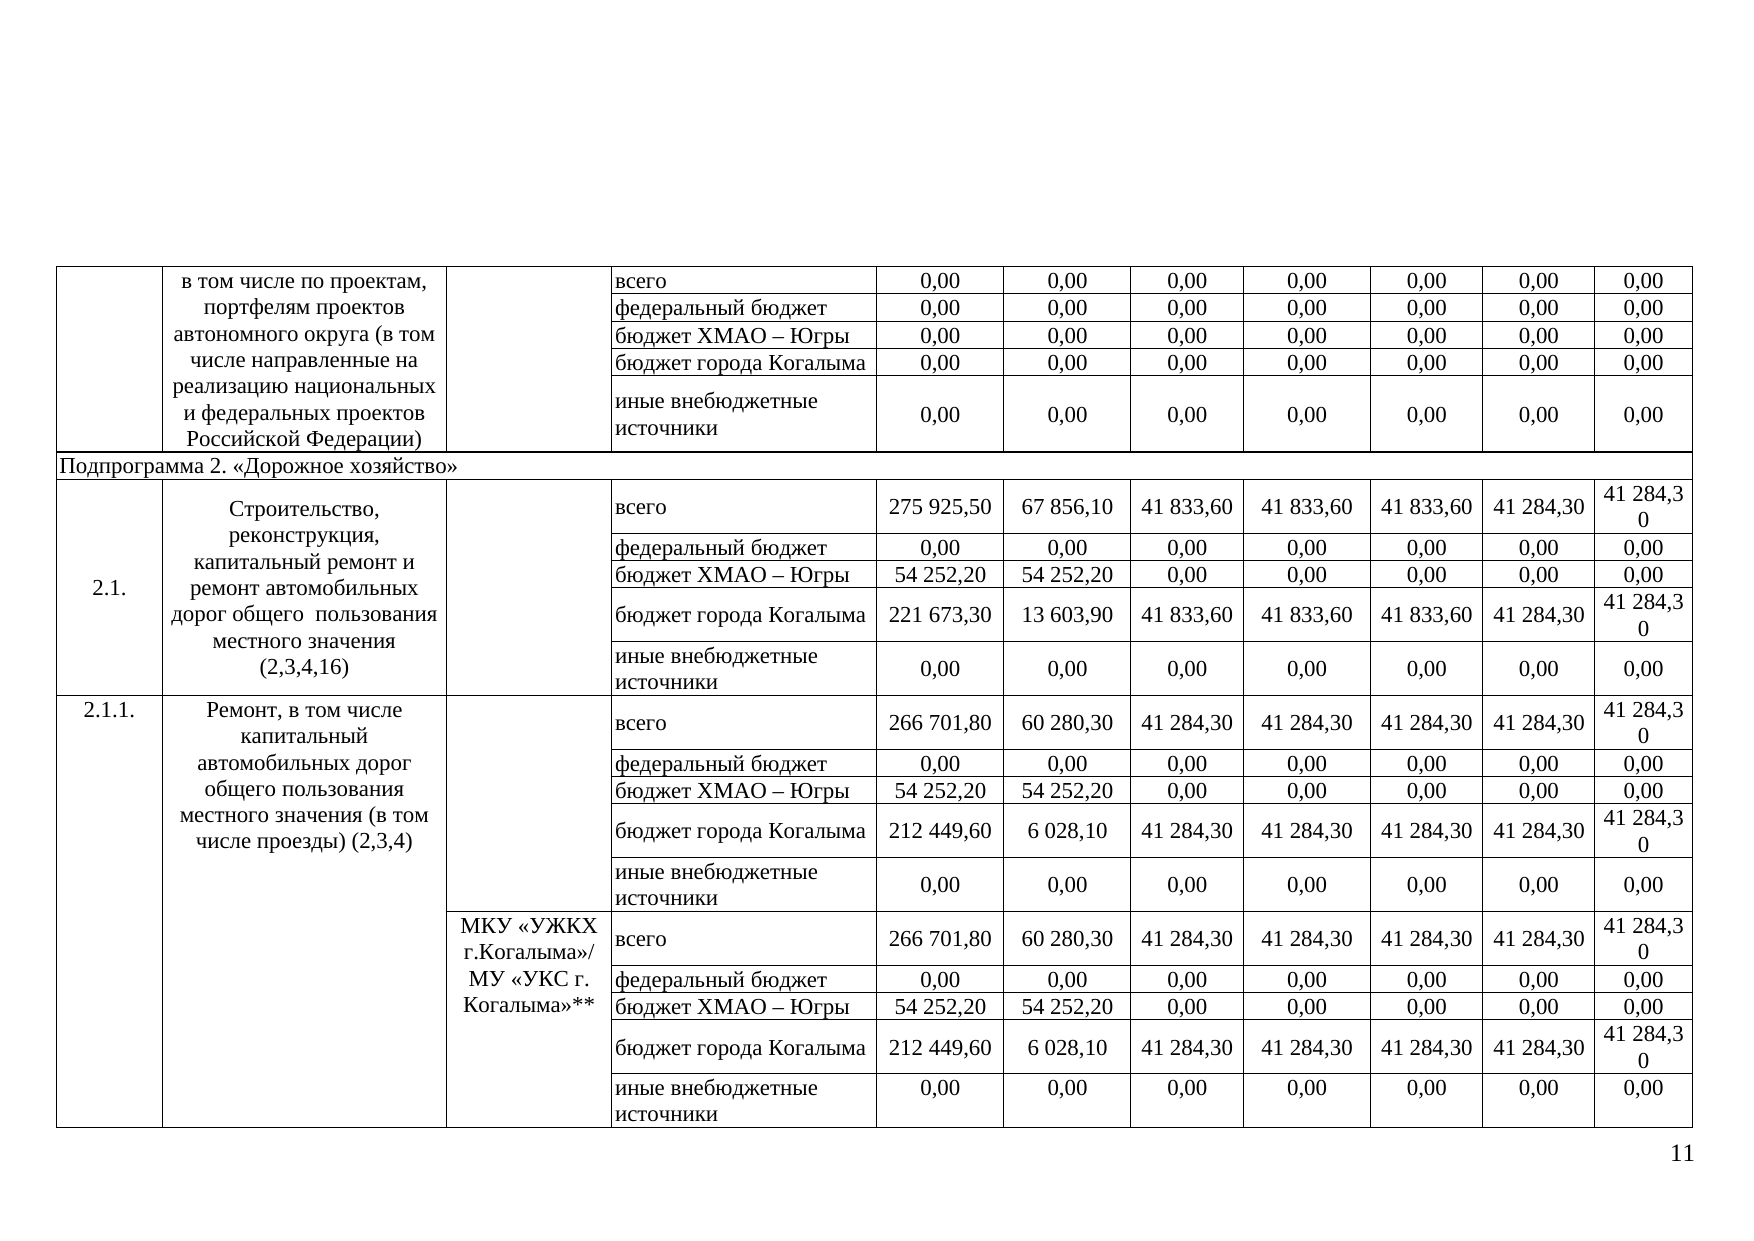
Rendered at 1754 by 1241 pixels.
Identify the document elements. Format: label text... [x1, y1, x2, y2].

table_cell 0,00 [1371, 349, 1482, 375]
table_cell федеральный бюджет [612, 534, 876, 560]
table_cell иные внебюджетные источники [612, 642, 876, 695]
table_cell 54 252,20 [1004, 993, 1130, 1019]
table_cell 0,00 [1004, 322, 1130, 348]
table_cell 0,00 [1244, 322, 1370, 348]
table_cell бюджет ХМАО – Югры [612, 993, 876, 1019]
table_cell 0,00 [1371, 322, 1482, 348]
table_cell 0,00 [1595, 294, 1692, 321]
table_cell 54 252,20 [877, 993, 1003, 1019]
table_cell 266 701,80 [877, 912, 1003, 964]
table_cell 0,00 [1483, 642, 1594, 695]
table_cell 0,00 [877, 376, 1003, 451]
table_cell 275 925,50 [877, 480, 1003, 532]
table_cell 41 284,30 [1595, 480, 1692, 532]
table_cell иные внебюджетные источники [612, 376, 876, 451]
table_cell 0,00 [1004, 294, 1130, 321]
table_cell 0,00 [1244, 1074, 1370, 1127]
table_cell 41 284,30 [1595, 804, 1692, 857]
table_header 0,00 [1371, 267, 1482, 293]
table_cell 0,00 [1371, 561, 1482, 587]
table_cell федеральный бюджет [612, 750, 876, 776]
table_cell 0,00 [1244, 750, 1370, 776]
table_cell 41 284,30 [1371, 696, 1482, 748]
table_cell 221 673,30 [877, 588, 1003, 641]
table_cell 0,00 [1371, 966, 1482, 992]
table_cell 41 284,30 [1595, 912, 1692, 964]
table_cell 0,00 [1595, 750, 1692, 776]
table_cell 0,00 [1131, 349, 1243, 375]
table_cell федеральный бюджет [612, 294, 876, 321]
table_cell 0,00 [877, 322, 1003, 348]
table_header 0,00 [1595, 267, 1692, 293]
table_cell 212 449,60 [877, 804, 1003, 857]
table_cell 0,00 [1371, 294, 1482, 321]
table_cell 0,00 [1131, 858, 1243, 911]
table_cell 0,00 [1004, 642, 1130, 695]
table_cell 0,00 [1483, 561, 1594, 587]
table_cell 0,00 [1244, 376, 1370, 451]
table_cell 0,00 [1244, 294, 1370, 321]
table_cell 54 252,20 [1004, 561, 1130, 587]
table_cell 0,00 [1483, 750, 1594, 776]
table_cell иные внебюджетные источники [612, 858, 876, 911]
table_cell 0,00 [1483, 294, 1594, 321]
table_cell всего [612, 912, 876, 964]
table_cell [447, 480, 611, 695]
table_cell 0,00 [1595, 376, 1692, 451]
table_cell 0,00 [1004, 1074, 1130, 1127]
table_cell 0,00 [1131, 1074, 1243, 1127]
table_header [57, 267, 162, 451]
table_cell 41 284,30 [1371, 912, 1482, 964]
table_cell 0,00 [1595, 349, 1692, 375]
table_cell 0,00 [1131, 993, 1243, 1019]
table_cell 0,00 [1483, 376, 1594, 451]
table_cell Строительство, реконструкция, капитальный ремонт и ремонт автомобильных дорог общего пользования местного значения (2,3,4,16) [163, 480, 446, 695]
table_cell 212 449,60 [877, 1020, 1003, 1073]
table_cell федеральный бюджет [612, 966, 876, 992]
table_cell 0,00 [1371, 858, 1482, 911]
table_cell 0,00 [1004, 966, 1130, 992]
table_cell всего [612, 696, 876, 748]
table_cell 0,00 [877, 966, 1003, 992]
table_cell 0,00 [1131, 322, 1243, 348]
table_cell 0,00 [877, 642, 1003, 695]
table_cell 0,00 [1004, 750, 1130, 776]
table_cell 54 252,20 [877, 777, 1003, 803]
table_cell 0,00 [1371, 777, 1482, 803]
table_cell 0,00 [1595, 561, 1692, 587]
table_cell 41 284,30 [1244, 1020, 1370, 1073]
table_cell 0,00 [1244, 777, 1370, 803]
table_cell 0,00 [1004, 376, 1130, 451]
table_cell 41 284,30 [1131, 912, 1243, 964]
table_cell 2.1.1. [57, 696, 162, 1127]
table_cell 41 284,30 [1131, 696, 1243, 748]
table_cell 0,00 [1371, 993, 1482, 1019]
table_cell 0,00 [877, 1074, 1003, 1127]
table_cell всего [612, 480, 876, 532]
table_cell 0,00 [1131, 777, 1243, 803]
table_cell 41 833,60 [1131, 588, 1243, 641]
table_header [447, 267, 611, 451]
table_cell 41 284,30 [1244, 696, 1370, 748]
table_cell 0,00 [1131, 966, 1243, 992]
table_cell 41 284,30 [1483, 696, 1594, 748]
table_cell иные внебюджетные источники [612, 1074, 876, 1127]
table_cell бюджет ХМАО – Югры [612, 561, 876, 587]
table_cell 0,00 [1595, 322, 1692, 348]
table_cell бюджет города Когалыма [612, 804, 876, 857]
table_cell 41 284,30 [1244, 804, 1370, 857]
table_cell 0,00 [877, 349, 1003, 375]
table_header 0,00 [1483, 267, 1594, 293]
table_cell 41 833,60 [1244, 588, 1370, 641]
table_cell 0,00 [1371, 1074, 1482, 1127]
table_cell бюджет города Когалыма [612, 1020, 876, 1073]
table_cell 41 284,30 [1483, 804, 1594, 857]
table_cell 41 284,30 [1131, 804, 1243, 857]
table_cell 0,00 [1483, 858, 1594, 911]
table_cell 54 252,20 [1004, 777, 1130, 803]
table_cell 0,00 [877, 294, 1003, 321]
table_cell 0,00 [877, 750, 1003, 776]
table_cell 0,00 [1595, 642, 1692, 695]
table_cell 41 284,30 [1483, 1020, 1594, 1073]
table_cell 54 252,20 [877, 561, 1003, 587]
table_cell 60 280,30 [1004, 912, 1130, 964]
table_cell 0,00 [1131, 376, 1243, 451]
table_cell 0,00 [1483, 349, 1594, 375]
table_cell 0,00 [1371, 642, 1482, 695]
table_cell МКУ «УЖКХ г.Когалыма»/ МУ «УКС г. Когалыма»** [447, 912, 611, 1127]
table_header в том числе по проектам, портфелям проектов автономного округа (в том числе направленные на реализацию национальных и федеральных проектов Российской Федерации) [163, 267, 446, 451]
table_header 0,00 [1131, 267, 1243, 293]
table_cell 0,00 [1131, 534, 1243, 560]
table_cell 0,00 [1595, 966, 1692, 992]
table_cell 0,00 [1131, 750, 1243, 776]
table_cell 41 833,60 [1371, 588, 1482, 641]
table_cell 6 028,10 [1004, 1020, 1130, 1073]
table_cell 0,00 [1483, 777, 1594, 803]
table_cell 0,00 [1004, 858, 1130, 911]
table_cell 41 833,60 [1371, 480, 1482, 532]
table_cell 266 701,80 [877, 696, 1003, 748]
table_header 0,00 [877, 267, 1003, 293]
table_cell 41 833,60 [1244, 480, 1370, 532]
table_cell 0,00 [877, 858, 1003, 911]
table_cell 0,00 [1244, 642, 1370, 695]
table_cell 0,00 [1595, 858, 1692, 911]
table_cell 67 856,10 [1004, 480, 1130, 532]
table_cell 0,00 [1004, 534, 1130, 560]
table_cell 41 284,30 [1595, 696, 1692, 748]
table_cell 60 280,30 [1004, 696, 1130, 748]
table_cell 0,00 [1244, 349, 1370, 375]
table_header всего [612, 267, 876, 293]
table_cell 0,00 [1595, 993, 1692, 1019]
table_cell 0,00 [1131, 642, 1243, 695]
table_cell бюджет города Когалыма [612, 588, 876, 641]
table_cell 0,00 [877, 534, 1003, 560]
table_cell 0,00 [1371, 376, 1482, 451]
table_cell Подпрограмма 2. «Дорожное хозяйство» [57, 453, 1692, 479]
table_cell Ремонт, в том числе капитальный автомобильных дорог общего пользования местного значения (в том числе проезды) (2,3,4) [163, 696, 446, 1127]
table_cell бюджет города Когалыма [612, 349, 876, 375]
table_cell 0,00 [1244, 993, 1370, 1019]
table_cell 0,00 [1244, 858, 1370, 911]
table_cell 2.1. [57, 480, 162, 695]
table_cell 0,00 [1244, 561, 1370, 587]
table_cell 0,00 [1371, 750, 1482, 776]
table_cell 0,00 [1595, 534, 1692, 560]
table_cell 41 833,60 [1131, 480, 1243, 532]
table_cell 0,00 [1595, 1074, 1692, 1127]
table_cell 0,00 [1131, 561, 1243, 587]
table_cell 0,00 [1483, 322, 1594, 348]
table_cell 13 603,90 [1004, 588, 1130, 641]
table_cell 0,00 [1371, 534, 1482, 560]
table_cell 41 284,30 [1371, 804, 1482, 857]
table_cell 0,00 [1244, 966, 1370, 992]
table_cell 41 284,30 [1595, 1020, 1692, 1073]
table_cell 0,00 [1244, 534, 1370, 560]
table_cell 0,00 [1131, 294, 1243, 321]
table_cell 41 284,30 [1483, 588, 1594, 641]
table_header 0,00 [1244, 267, 1370, 293]
table_header 0,00 [1004, 267, 1130, 293]
table_cell 0,00 [1483, 1074, 1594, 1127]
table_cell 0,00 [1595, 777, 1692, 803]
table_cell 41 284,30 [1131, 1020, 1243, 1073]
table_cell [447, 696, 611, 911]
table_cell 0,00 [1483, 534, 1594, 560]
table_cell 41 284,30 [1483, 480, 1594, 532]
table_cell 0,00 [1483, 966, 1594, 992]
table_cell 41 284,30 [1244, 912, 1370, 964]
table_cell бюджет ХМАО – Югры [612, 777, 876, 803]
table_cell 41 284,30 [1483, 912, 1594, 964]
table_cell бюджет ХМАО – Югры [612, 322, 876, 348]
table_cell 41 284,30 [1595, 588, 1692, 641]
table_cell 41 284,30 [1371, 1020, 1482, 1073]
table_cell 0,00 [1483, 993, 1594, 1019]
table_cell 0,00 [1004, 349, 1130, 375]
table_cell 6 028,10 [1004, 804, 1130, 857]
